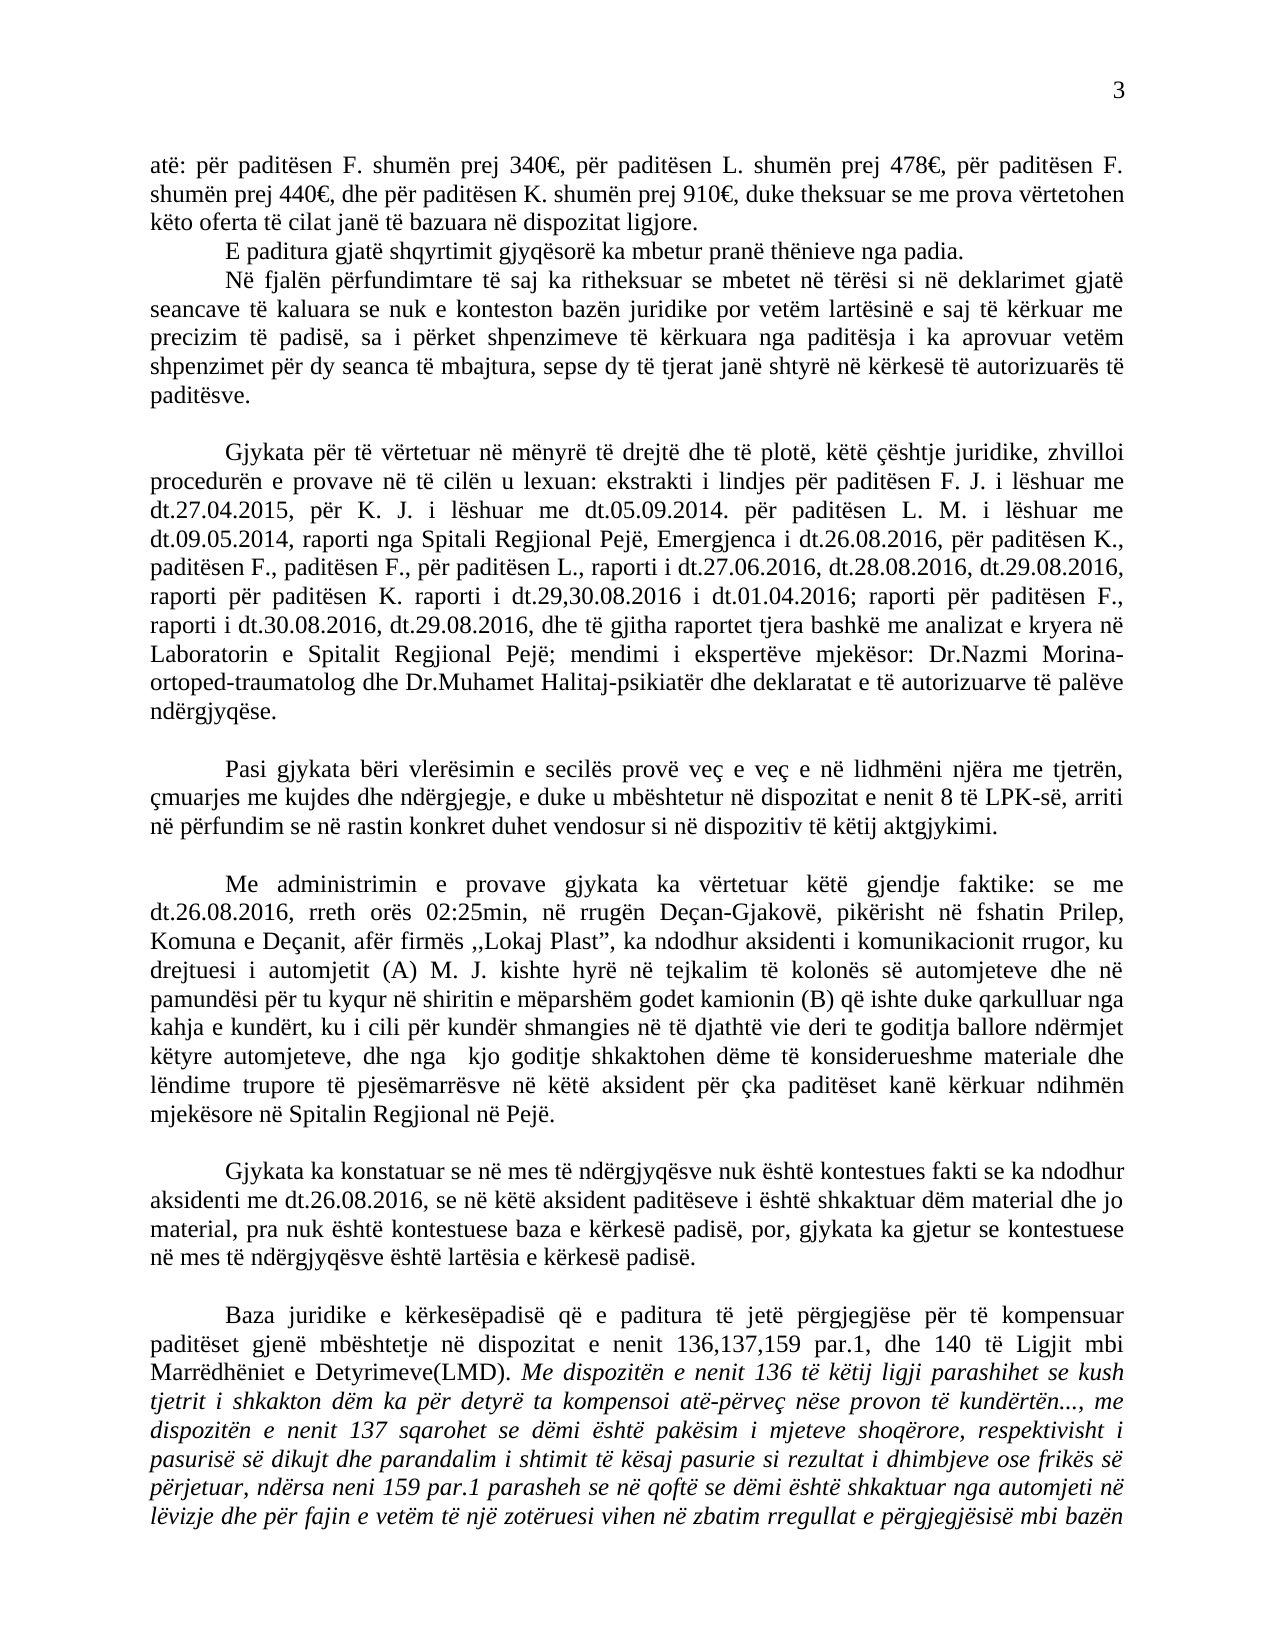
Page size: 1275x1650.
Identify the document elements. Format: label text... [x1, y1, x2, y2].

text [150, 150, 1125, 236]
text Në fjalën përfundimtare të saj ka ritheksuar se mbetet në tërësi si në deklarimet gjatë seancave të kaluara se nuk e konteston bazën juridike por vetëm lartësinë e saj të kërkuar me precizim të padisë, sa i përket shpenzimeve të kërkuara nga paditësja i ka aprovuar vetëm shpenzimet për dy seanca të mbajtura, sepse dy të tjerat janë shtyrë në kërkesë të autorizuarës të paditësve. [150, 265, 1125, 409]
text Gjykata ka konstatuar se në mes të ndërgjyqësve nuk është kontestues fakti se ka ndodhur aksidenti me dt.26.08.2016, se në këtë aksident paditëseve i është shkaktuar dëm material dhe jo material, pra nuk është kontestuese baza e kërkesë padisë, por, gjykata ka gjetur se kontestuese në mes të ndërgjyqësve është lartësia e kërkesë padisë. [150, 1156, 1125, 1271]
text Me administrimin e provave gjykata ka vërtetuar këtë gjendje faktike: se me dt.26.08.2016, rreth orës 02:25min, në rrugën Deçan-Gjakovë, pikërisht në fshatin Prilep, Komuna e Deçanit, afër firmës ,,Lokaj Plast”, ka ndodhur aksidenti i komunikacionit rrugor, ku drejtuesi i automjetit (A) M. J. kishte hyrë në tejkalim të kolonës së automjeteve dhe në pamundësi për tu kyqur në shiritin e mëparshëm godet kamionin (B) që ishte duke qarkulluar nga kahja e kundërt, ku i cili për kundër shmangies në të djathtë vie deri te goditja ballore ndërmjet këtyre automjeteve, dhe nga kjo goditje shkaktohen dëme të konsiderueshme materiale dhe lëndime trupore të pjesëmarrësve në këtë aksident për çka paditëset kanë kërkuar ndihmën mjekësore në Spitalin Regjional në Pejë. [150, 869, 1125, 1127]
text E paditura gjatë shqyrtimit gjyqësorë ka mbetur pranë thënieve nga padia. [150, 236, 1125, 265]
text Gjykata për të vërtetuar në mënyrë të drejtë dhe të plotë, këtë çështje juridike, zhvilloi procedurën e provave në të cilën u lexuan: ekstrakti i lindjes për paditësen F. J. i lëshuar me dt.27.04.2015, për K. J. i lëshuar me dt.05.09.2014. për paditësen L. M. i lëshuar me dt.09.05.2014, raporti nga Spitali Regjional Pejë, Emergjenca i dt.26.08.2016, për paditësen K., paditësen F., paditësen F., për paditësen L., raporti i dt.27.06.2016, dt.28.08.2016, dt.29.08.2016, raporti për paditësen K. raporti i dt.29,30.08.2016 i dt.01.04.2016; raporti për paditësen F., raporti i dt.30.08.2016, dt.29.08.2016, dhe të gjitha raportet tjera bashkë me analizat e kryera në Laboratorin e Spitalit Regjional Pejë; mendimi i ekspertëve mjekësor: Dr.Nazmi Morina-ortoped-traumatolog dhe Dr.Muhamet Halitaj-psikiatër dhe deklaratat e të autorizuarve të palëve ndërgjyqëse. [150, 437, 1125, 725]
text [150, 1300, 1125, 1530]
text Pasi gjykata bëri vlerësimin e secilës provë veç e veç e në lidhmëni njëra me tjetrën, çmuarjes me kujdes dhe ndërgjegje, e duke u mbështetur në dispozitat e nenit 8 të LPK-së, arriti në përfundim se në rastin konkret duhet vendosur si në dispozitiv të këtij aktgjykimi. [150, 754, 1125, 840]
